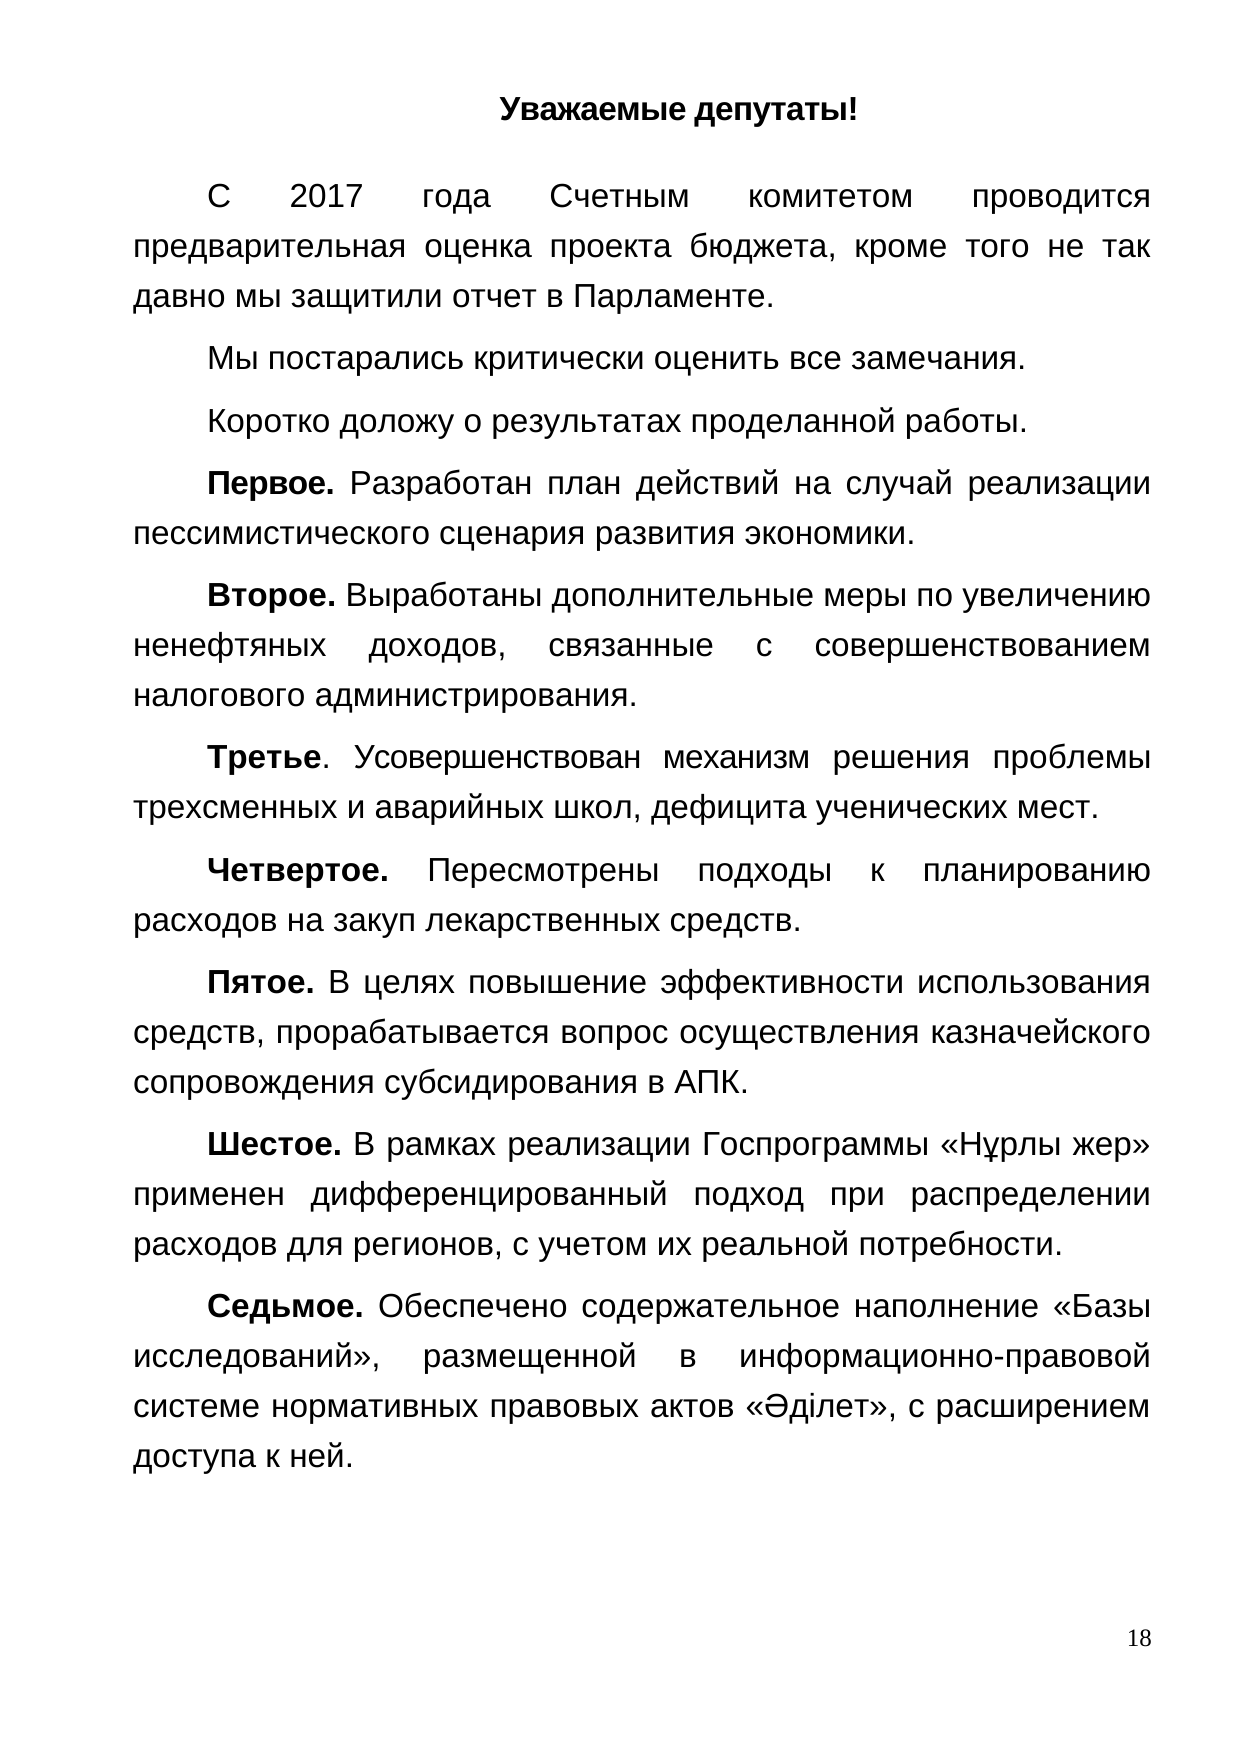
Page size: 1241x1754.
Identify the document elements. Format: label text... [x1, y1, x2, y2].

text Шестое. В рамках реализации Госпрограммы «Нұрлы жер» применен дифференцированный подход при распределении расходов для регионов, с учетом их реальной потребности. [133, 1124, 1152, 1262]
text С 2017 года Счетным комитетом проводится предварительная оценка проекта бюджета, кроме того не так давно мы защитили отчет в Парламенте. [133, 176, 1152, 314]
text Третье. Усовершенствован механизм решения проблемы трехсменных и аварийных школ, дефицита ученических мест. [133, 737, 1152, 826]
text Уважаемые депутаты! [133, 89, 1152, 127]
text Седьмое. Обеспечено содержательное наполнение «Базы исследований», размещенной в информационно-правовой системе нормативных правовых актов «Әділет», с расширением доступа к ней. [133, 1286, 1152, 1514]
text Первое. Разработан план действий на случай реализации пессимистического сценария развития экономики. [133, 463, 1152, 551]
text Четвертое. Пересмотрены подходы к планированию расходов на закуп лекарственных средств. [133, 850, 1152, 938]
text Пятое. В целях повышение эффективности использования средств, прорабатывается вопрос осуществления казначейского сопровождения субсидирования в АПК. [133, 962, 1152, 1100]
text Коротко доложу о результатах проделанной работы. [133, 401, 1152, 439]
text Мы постарались критически оценить все замечания. [133, 338, 1152, 377]
text Второе. Выработаны дополнительные меры по увеличению ненефтяных доходов, связанные с совершенствованием налогового администрирования. [133, 575, 1152, 713]
